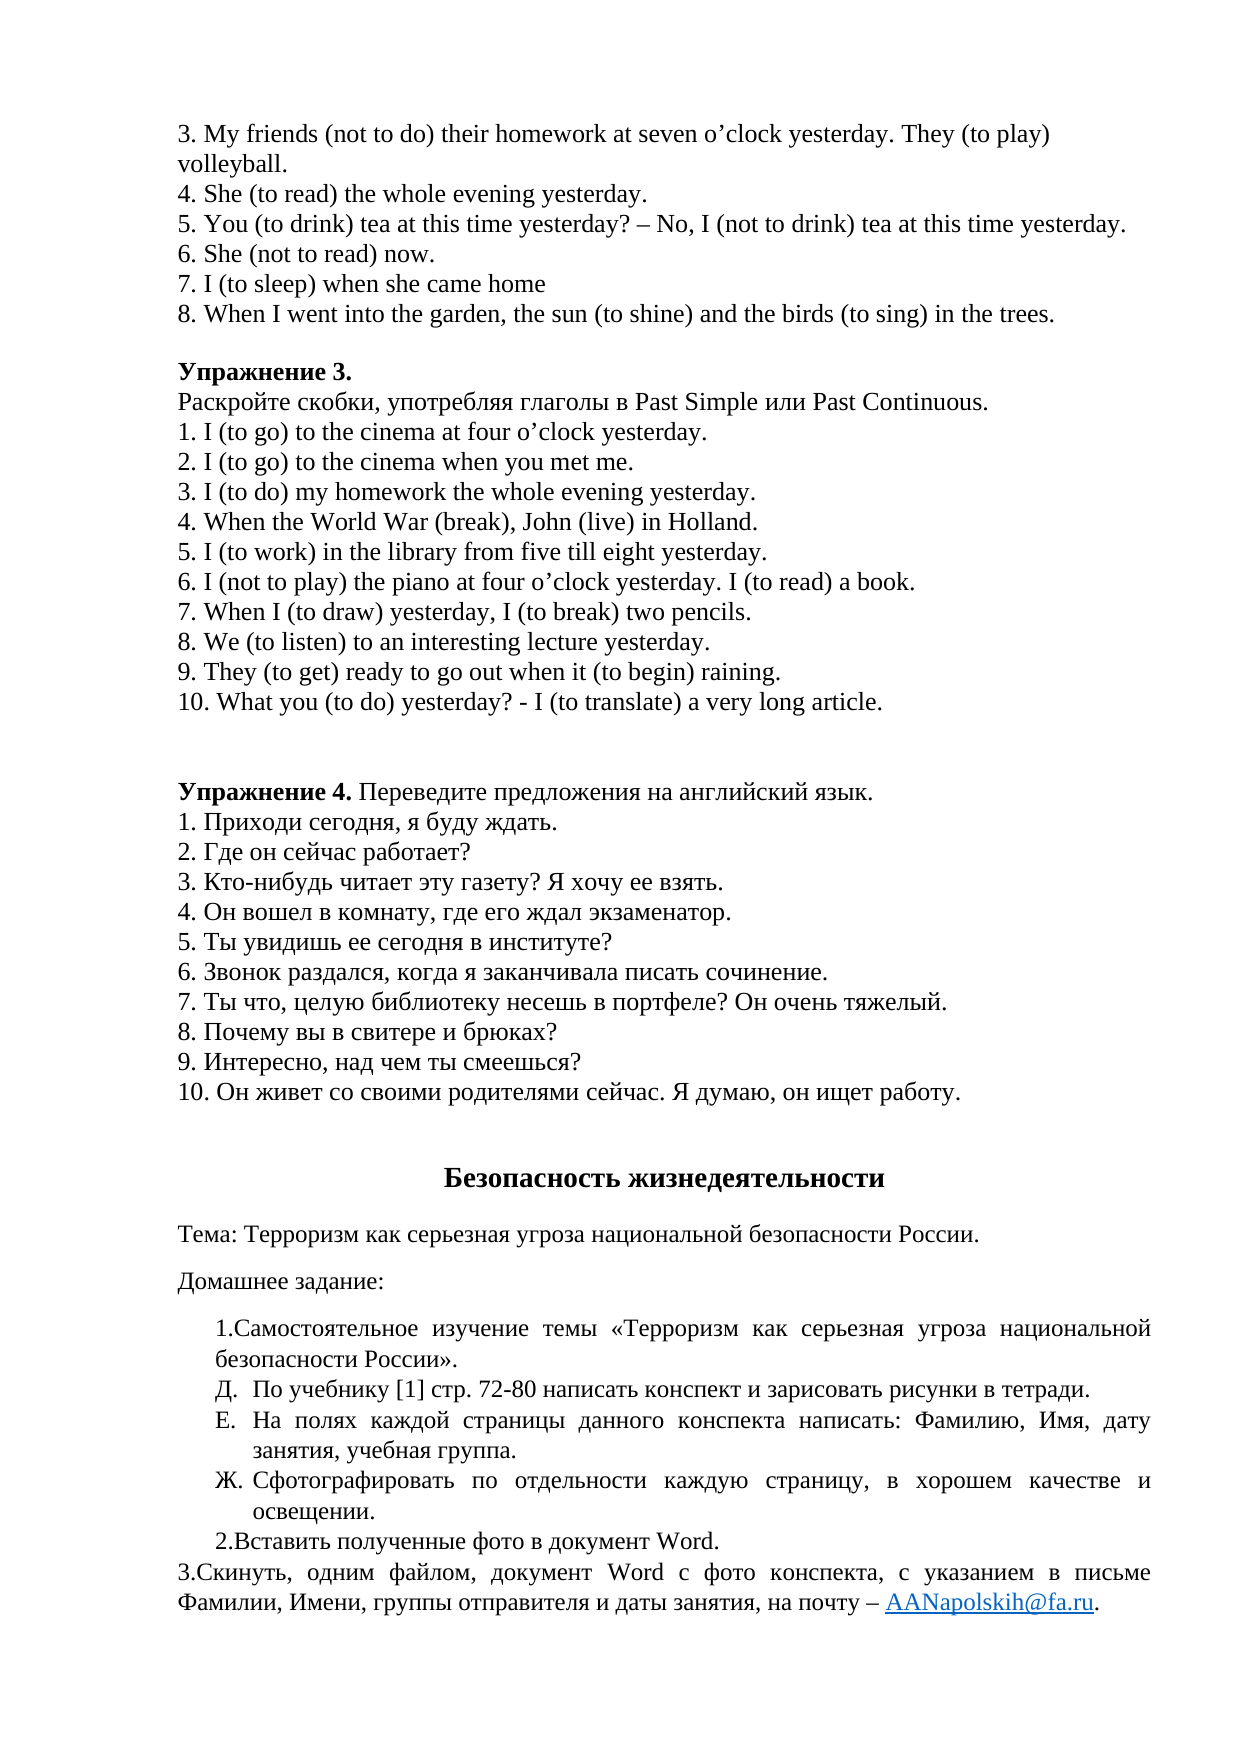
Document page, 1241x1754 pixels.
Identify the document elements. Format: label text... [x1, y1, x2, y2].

text Безопасность жизнедеятельности [177, 1160, 1152, 1193]
text 3.Скинуть, одним файлом, документ Word с фото конспекта, с указанием в письме Фамилии, Имени, группы отправителя и даты занятия, на почту – AANapolskih@fa.ru. [177, 1557, 1152, 1616]
text Тема: Терроризм как серьезная угроза национальной безопасности России. [177, 1219, 1152, 1248]
list Сфотографировать по отдельности каждую страницу, в хорошем качестве и освещении. [215, 1466, 1152, 1525]
text Упражнение 4. Переведите предложения на английский язык. 1. Приходи сегодня, я буду ждать. 2. Где он сейчас работает? 3. Кто-нибудь читает эту газету? Я хочу ее взять. 4. Он вошел в комнату, где его ждал экзаменатор. 5. Ты увидишь ее сегодня в институте? 6. Звонок раздался, когда я заканчивала писать сочинение. 7. Ты что, целую библиотеку несешь в портфеле? Он очень тяжелый. 8. Почему вы в свитере и брюках? 9. Интересно, над чем ты смеешься? 10. Он живет со своими родителями сейчас. Я думаю, он ищет работу. [177, 776, 1152, 1106]
text 1.Самостоятельное изучение темы «Терроризм как серьезная угроза национальной безопасности России». [215, 1313, 1152, 1373]
text Домашнее задание: [177, 1266, 1152, 1295]
list По учебнику [1] стр. 72-80 написать конспект и зарисовать рисунки в тетради. [215, 1374, 1152, 1403]
text 2.Вставить полученные фото в документ Word. [215, 1526, 1152, 1555]
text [177, 118, 1152, 356]
text Упражнение 3. Раскройте скобки, употребляя глаголы в Past Simple или Past Continuous. 1. I (to go) to the cinema at four o’clock yesterday. 2. I (to go) to the cinema when you met me. 3. I (to do) my homework the whole evening yesterday. 4. When the World War (break), John (live) in Holland. 5. I (to work) in the library from five till eight yesterday. 6. I (not to play) the piano at four o’clock yesterday. I (to read) a book. 7. When I (to draw) yesterday, I (to break) two pencils. 8. We (to listen) to an interesting lecture yesterday. 9. They (to get) ready to go out when it (to begin) raining. 10. What you (to do) yesterday? - I (to translate) a very long article. [177, 356, 1152, 716]
list На полях каждой страницы данного конспекта написать: Фамилию, Имя, дату занятия, учебная группа. [215, 1405, 1152, 1464]
